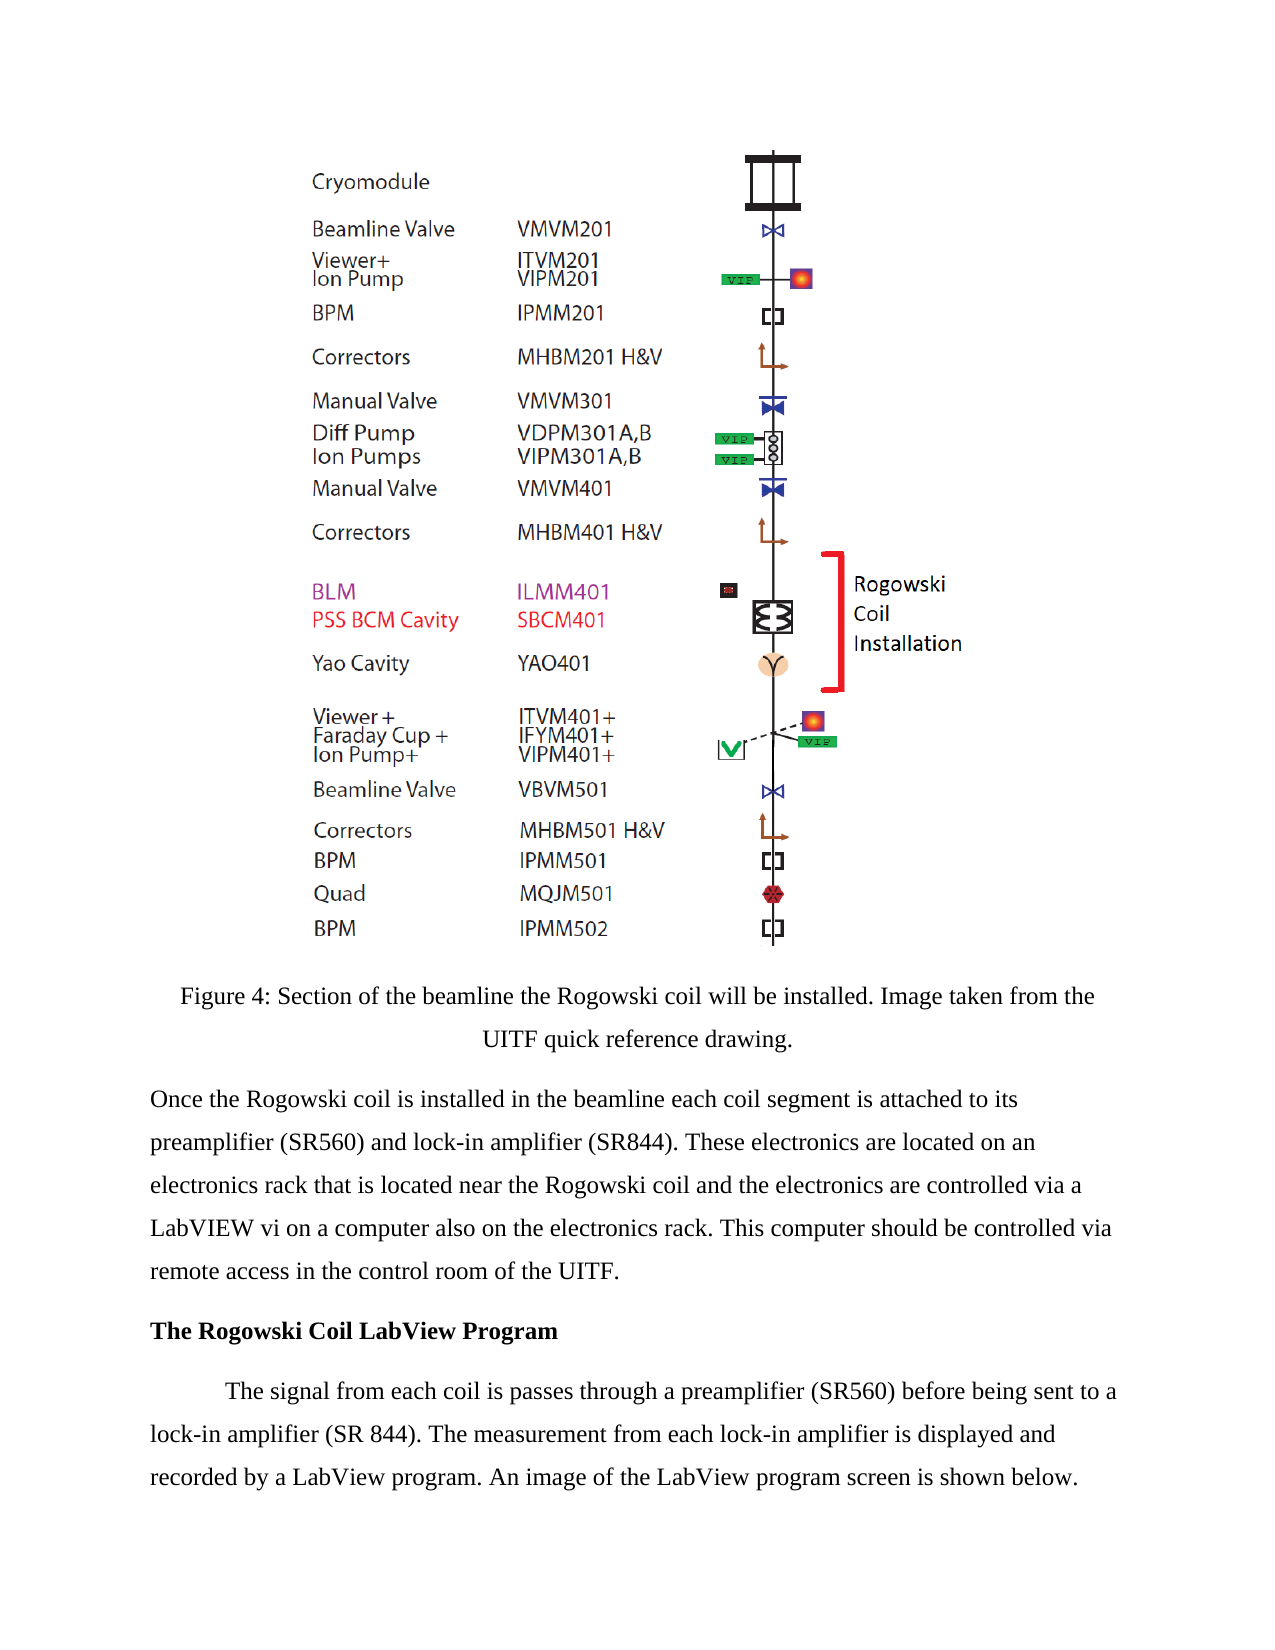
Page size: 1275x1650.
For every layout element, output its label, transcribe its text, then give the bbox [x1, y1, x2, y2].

text Once the Rogowski coil is installed in the beamline each coil segment is attached to its preamplifier (SR560) and lock-in amplifier (SR844). These electronics are located on an electronics rack that is located near the Rogowski coil and the electronics are controlled via a LabVIEW vi on a computer also on the electronics rack. This computer should be controlled via remote access in the control room of the UITF. [150, 1084, 1125, 1285]
picture [303, 150, 972, 951]
text The Rogowski Coil LabView Program [150, 1316, 1125, 1345]
text The signal from each coil is passes through a preamplifier (SR560) before being sent to a lock-in amplifier (SR 844). The measurement from each lock-in amplifier is displayed and recorded by a LabView program. An image of the LabView program screen is shown below. [150, 1376, 1125, 1491]
text Figure 4: Section of the beamline the Rogowski coil will be installed. Image taken from the UITF quick reference drawing. [150, 981, 1125, 1053]
